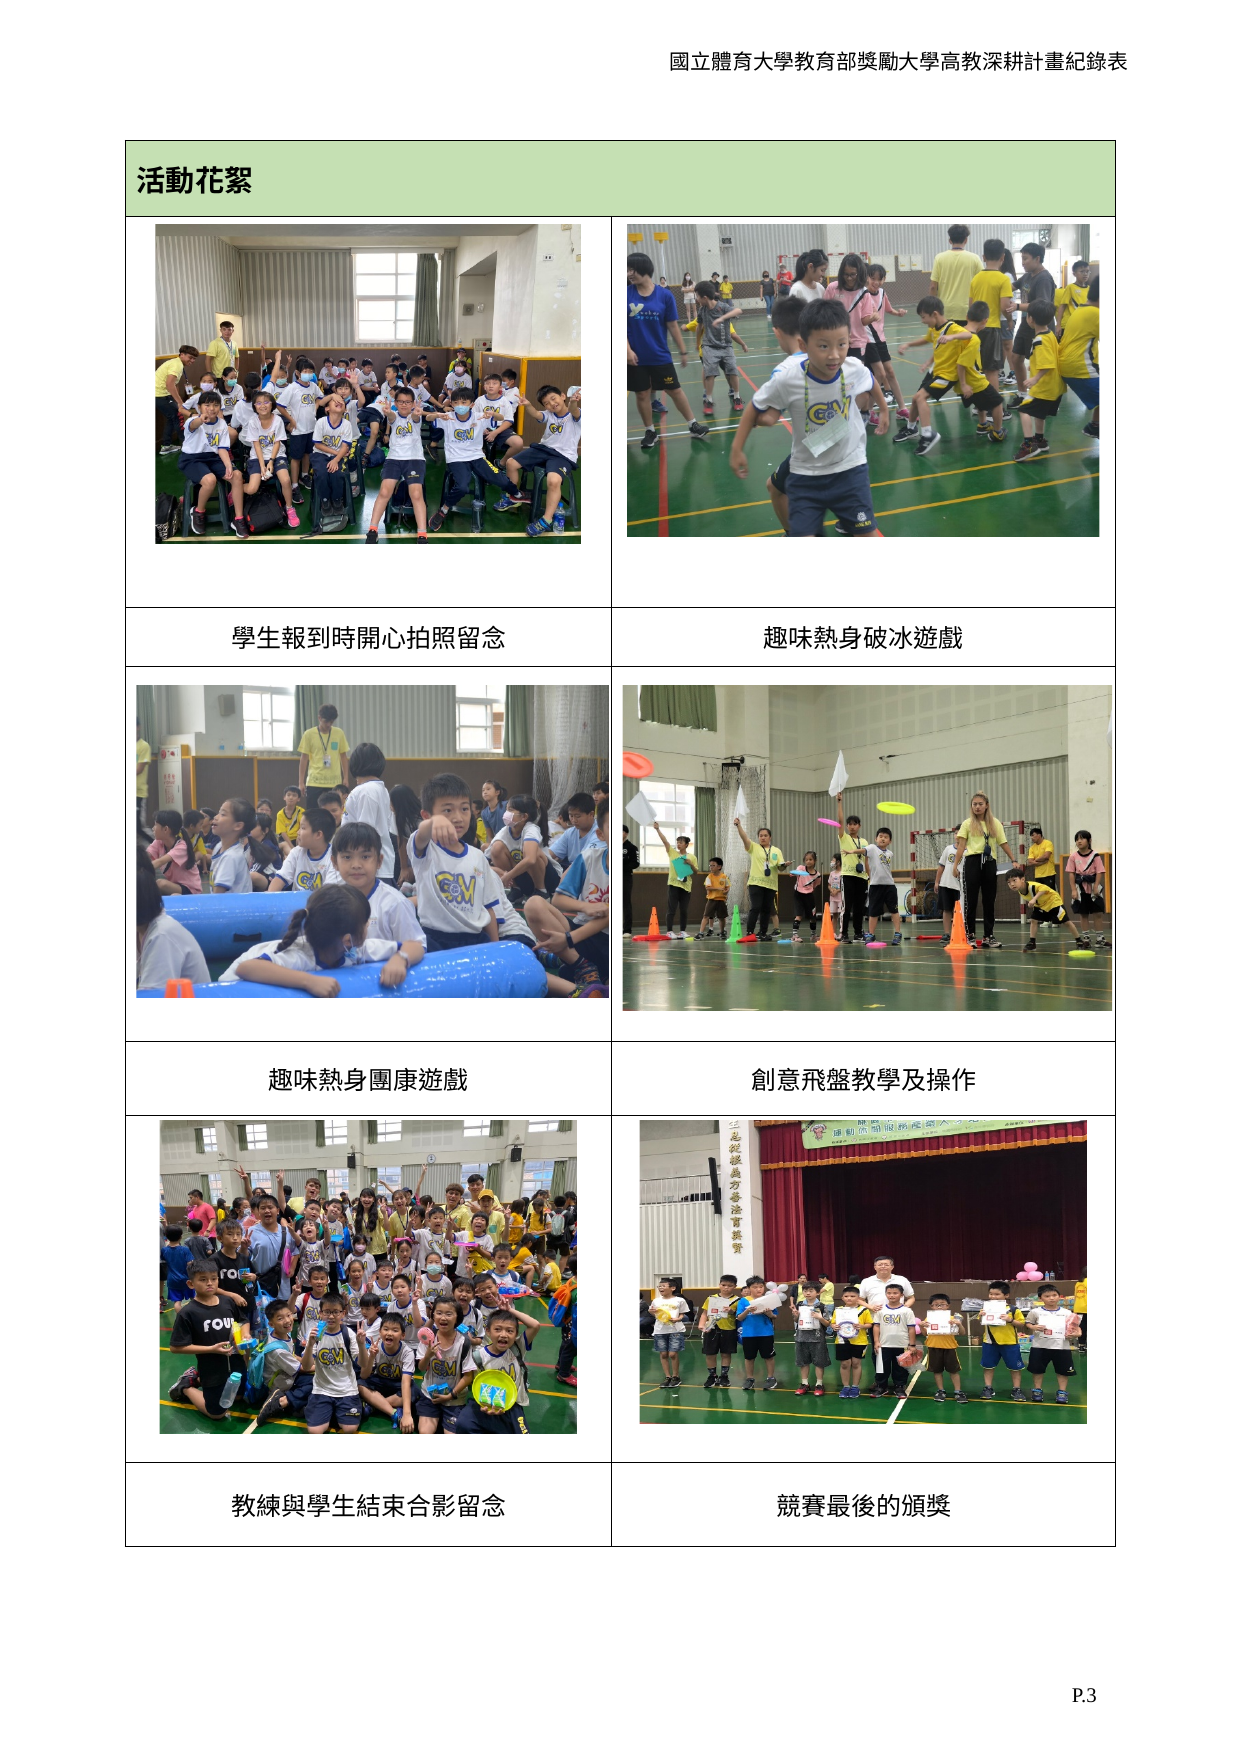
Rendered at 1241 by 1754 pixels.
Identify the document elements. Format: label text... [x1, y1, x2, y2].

table_cell 教練與學生結束合影留念 [126, 1463, 611, 1546]
table_cell [126, 1116, 611, 1462]
table_cell 學生報到時開心拍照留念 [126, 608, 611, 666]
table_cell 競賽最後的頒獎 [612, 1463, 1115, 1546]
picture [136, 685, 609, 998]
picture [627, 224, 1100, 537]
table_cell [126, 217, 611, 607]
table_cell 創意飛盤教學及操作 [612, 1042, 1115, 1115]
table_cell [612, 1116, 1115, 1462]
picture [639, 1120, 1087, 1424]
table_cell [612, 217, 1115, 607]
picture [622, 685, 1113, 1011]
table_cell [612, 667, 1115, 1041]
table_cell 趣味熱身團康遊戲 [126, 1042, 611, 1115]
table_header 活動花絮 [126, 141, 1115, 216]
table_cell [126, 667, 611, 1041]
table_cell 趣味熱身破冰遊戲 [612, 608, 1115, 666]
picture [155, 224, 581, 544]
picture [159, 1120, 577, 1434]
